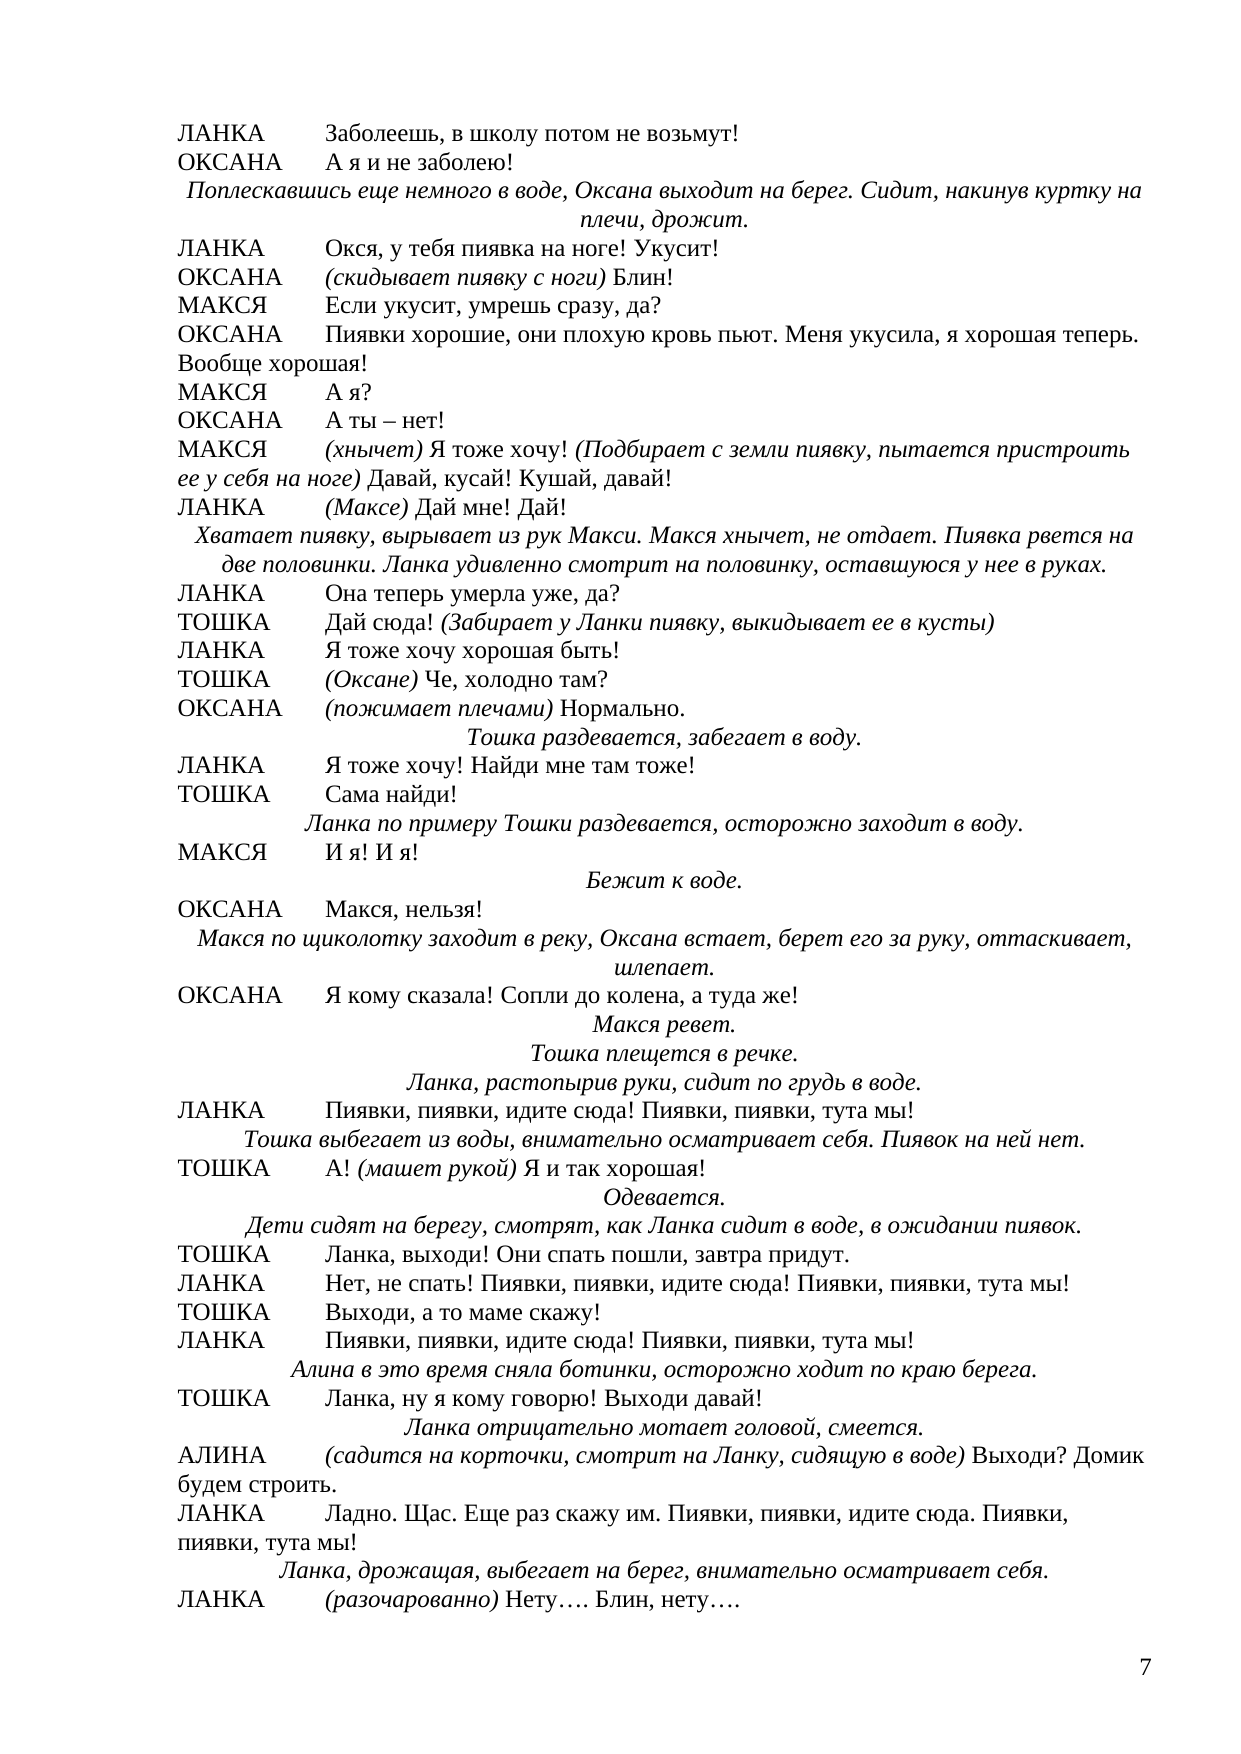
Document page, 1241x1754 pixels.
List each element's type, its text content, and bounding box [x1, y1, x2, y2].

text Макся по щиколотку заходит в реку, Оксана встает, берет его за руку, оттаскивает, шлепает. [177, 923, 1152, 981]
text Макся ревет. [177, 1009, 1152, 1038]
text МАКСЯ И я! И я! [177, 837, 1152, 866]
text ОКСАНА (скидывает пиявку с ноги) Блин! [177, 262, 1152, 291]
text АЛИНА (садится на корточки, смотрит на Ланку, сидящую в воде) Выходи? Домик будем строить. [177, 1441, 1152, 1498]
text ТОШКА (Оксане) Че, холодно там? [177, 664, 1152, 693]
text Дети сидят на берегу, смотрят, как Ланка сидит в воде, в ожидании пиявок. [177, 1211, 1152, 1239]
text Поплескавшись еще немного в воде, Оксана выходит на берег. Сидит, накинув куртку на плечи, дрожит. [177, 176, 1152, 233]
text ТОШКА Сама найди! [177, 779, 1152, 808]
text ОКСАНА (пожимает плечами) Нормально. [177, 693, 1152, 722]
text ОКСАНА А ты – нет! [177, 406, 1152, 434]
text Ланка по примеру Тошки раздевается, осторожно заходит в воду. [177, 808, 1152, 837]
text Бежит к воде. [177, 866, 1152, 894]
text Алина в это время сняла ботинки, осторожно ходит по краю берега. [177, 1354, 1152, 1383]
text Тошка плещется в речке. [177, 1038, 1152, 1067]
text Тошка выбегает из воды, внимательно осматривает себя. Пиявок на ней нет. [177, 1124, 1152, 1153]
text ЛАНКА Я тоже хочу! Найди мне там тоже! [177, 751, 1152, 779]
text ЛАНКА Заболеешь, в школу потом не возьмут! [177, 118, 1152, 147]
text ТОШКА Выходи, а то маме скажу! [177, 1297, 1152, 1326]
text ЛАНКА (Максе) Дай мне! Дай! [177, 492, 1152, 521]
text МАКСЯ А я? [177, 377, 1152, 406]
text ЛАНКА Пиявки, пиявки, идите сюда! Пиявки, пиявки, тута мы! [177, 1326, 1152, 1354]
text ЛАНКА Пиявки, пиявки, идите сюда! Пиявки, пиявки, тута мы! [177, 1096, 1152, 1124]
text ОКСАНА Пиявки хорошие, они плохую кровь пьют. Меня укусила, я хорошая теперь. Вообще хорошая! [177, 319, 1152, 377]
text ЛАНКА (разочарованно) Нету…. Блин, нету…. [177, 1584, 1152, 1613]
text ЛАНКА Ладно. Щас. Еще раз скажу им. Пиявки, пиявки, идите сюда. Пиявки, пиявки, тута мы! [177, 1498, 1152, 1556]
text ЛАНКА Окся, у тебя пиявка на ноге! Укусит! [177, 233, 1152, 262]
text Ланка отрицательно мотает головой, смеется. [177, 1412, 1152, 1441]
text ТОШКА Ланка, выходи! Они спать пошли, завтра придут. [177, 1239, 1152, 1268]
text ЛАНКА Она теперь умерла уже, да? [177, 578, 1152, 607]
text МАКСЯ (хнычет) Я тоже хочу! (Подбирает с земли пиявку, пытается пристроить ее у себя на ноге) Давай, кусай! Кушай, давай! [177, 434, 1152, 492]
text ТОШКА Ланка, ну я кому говорю! Выходи давай! [177, 1383, 1152, 1412]
text МАКСЯ Если укусит, умрешь сразу, да? [177, 291, 1152, 319]
text Одевается. [177, 1182, 1152, 1211]
text ТОШКА А! (машет рукой) Я и так хорошая! [177, 1153, 1152, 1182]
text ЛАНКА Нет, не спать! Пиявки, пиявки, идите сюда! Пиявки, пиявки, тута мы! [177, 1268, 1152, 1297]
text ОКСАНА Я кому сказала! Сопли до колена, а туда же! [177, 981, 1152, 1009]
text Тошка раздевается, забегает в воду. [177, 722, 1152, 751]
text Ланка, дрожащая, выбегает на берег, внимательно осматривает себя. [177, 1556, 1152, 1584]
text ЛАНКА Я тоже хочу хорошая быть! [177, 636, 1152, 664]
text ТОШКА Дай сюда! (Забирает у Ланки пиявку, выкидывает ее в кусты) [177, 607, 1152, 636]
text Ланка, растопырив руки, сидит по грудь в воде. [177, 1067, 1152, 1096]
text ОКСАНА Макся, нельзя! [177, 894, 1152, 923]
text ОКСАНА А я и не заболею! [177, 147, 1152, 176]
text Хватает пиявку, вырывает из рук Макси. Макся хнычет, не отдает. Пиявка рвется на две половинки. Ланка удивленно смотрит на половинку, оставшуюся у нее в руках. [177, 521, 1152, 578]
